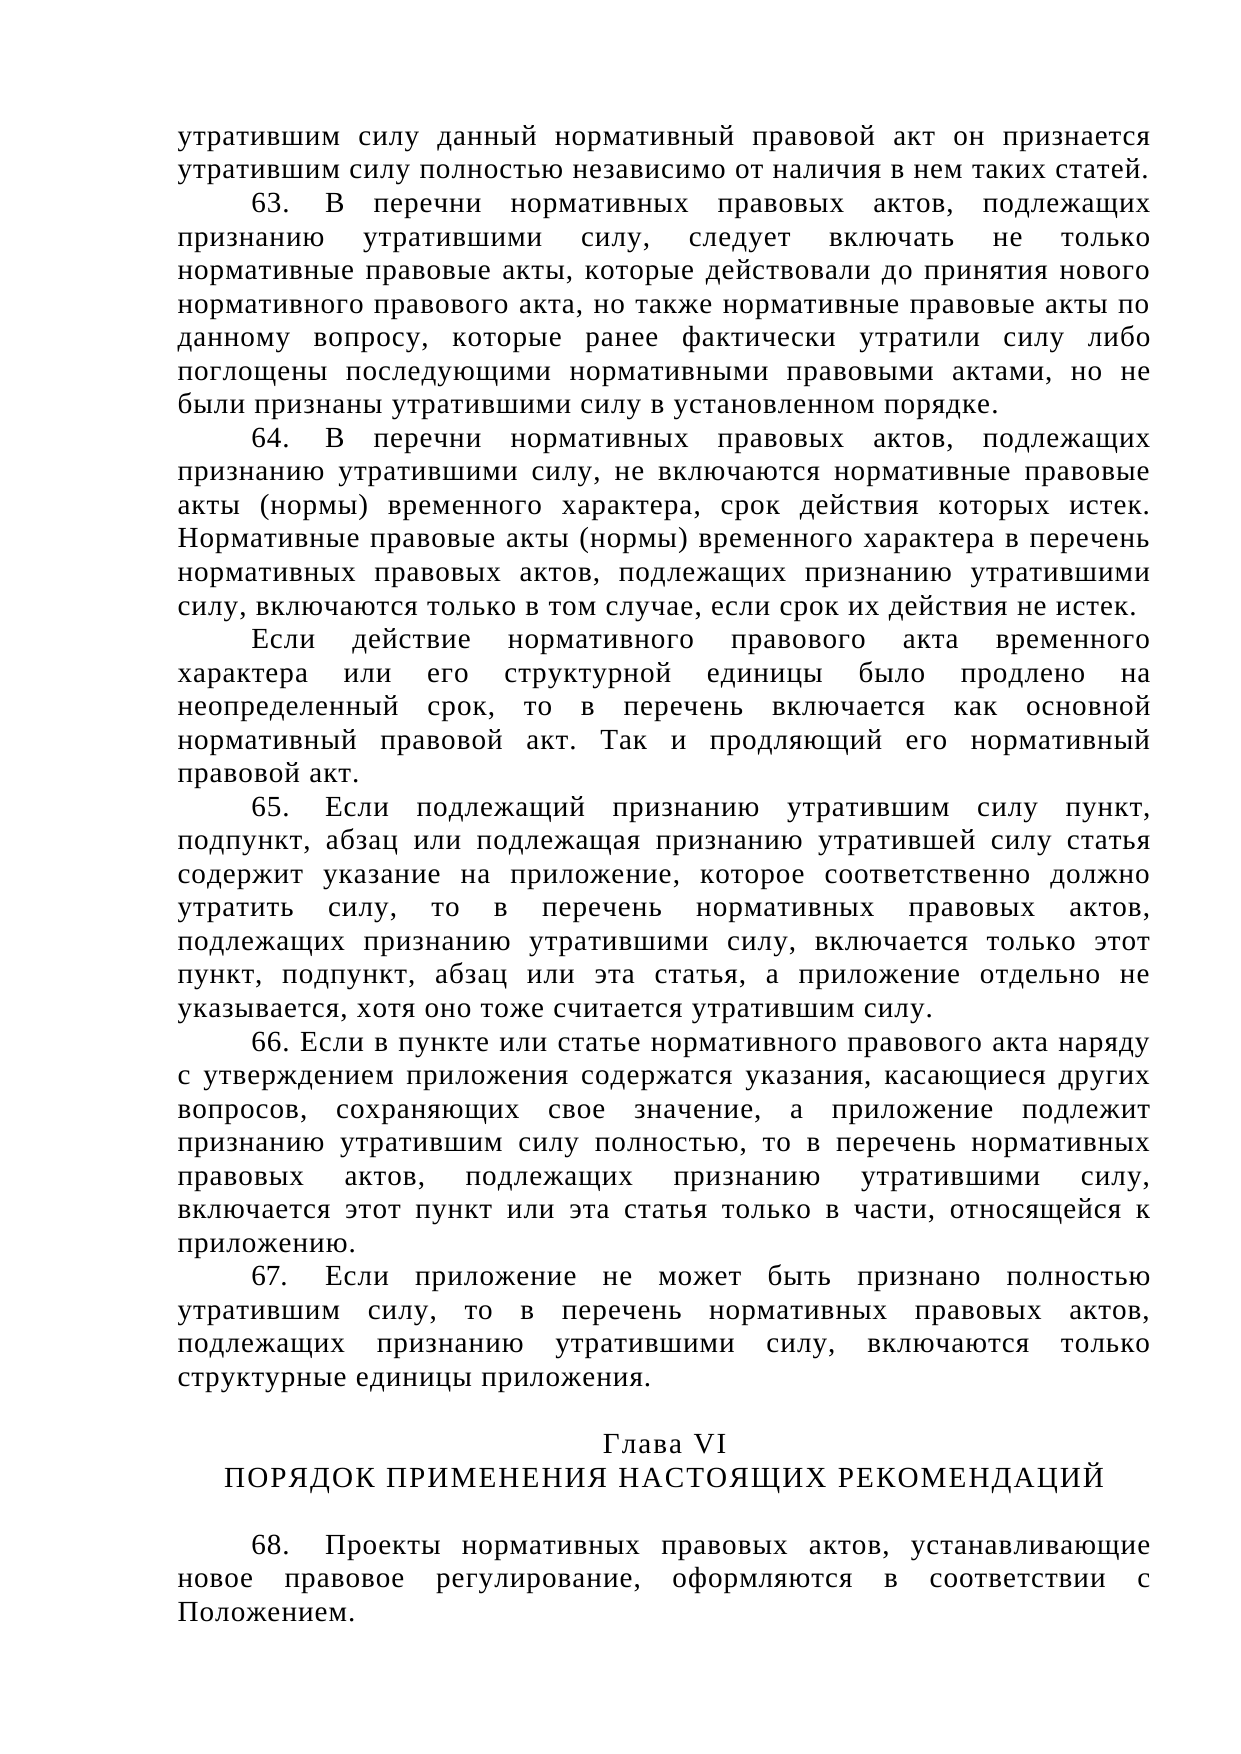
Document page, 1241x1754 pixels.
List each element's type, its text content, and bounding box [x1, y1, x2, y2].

text Глава VI [177, 1426, 1152, 1460]
list В перечни нормативных правовых актов, подлежащих признанию утратившими силу, не включаются нормативные правовые акты (нормы) временного характера, срок действия которых истек. Нормативные правовые акты (нормы) временного характера в перечень нормативных правовых актов, подлежащих признанию утратившими силу, включаются только в том случае, если срок их действия не истек. [177, 420, 1152, 621]
list Проекты нормативных правовых актов, устанавливающие новое правовое регулирование, оформляются в соответствии с Положением. [177, 1527, 1152, 1627]
list Если подлежащий признанию утратившим силу пункт, подпункт, абзац или подлежащая признанию утратившей силу статья содержит указание на приложение, которое соответственно должно утратить силу, то в перечень нормативных правовых актов, подлежащих признанию утратившими силу, включается только этот пункт, подпункт, абзац или эта статья, а приложение отдельно не указывается, хотя оно тоже считается утратившим силу. [177, 789, 1152, 1024]
text 66. Если в пункте или статье нормативного правового акта наряду с утверждением приложения содержатся указания, касающиеся других вопросов, сохраняющих свое значение, а приложение подлежит признанию утратившим силу полностью, то в перечень нормативных правовых актов, подлежащих признанию утратившими силу, включается этот пункт или эта статья только в части, относящейся к приложению. [177, 1024, 1152, 1258]
list Если приложение не может быть признано полностью утратившим силу, то в перечень нормативных правовых актов, подлежащих признанию утратившими силу, включаются только структурные единицы приложения. [177, 1258, 1152, 1393]
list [177, 118, 1152, 185]
list В перечни нормативных правовых актов, подлежащих признанию утратившими силу, следует включать не только нормативные правовые акты, которые действовали до принятия нового нормативного правового акта, но также нормативные правовые акты по данному вопросу, которые ранее фактически утратили силу либо поглощены последующими нормативными правовыми актами, но не были признаны утратившими силу в установленном порядке. [177, 185, 1152, 420]
text ПОРЯДОК ПРИМЕНЕНИЯ НАСТОЯЩИХ РЕКОМЕНДАЦИЙ [177, 1460, 1152, 1493]
text Если действие нормативного правового акта временного характера или его структурной единицы было продлено на неопределенный срок, то в перечень включается как основной нормативный правовой акт. Так и продляющий его нормативный правовой акт. [177, 621, 1152, 789]
